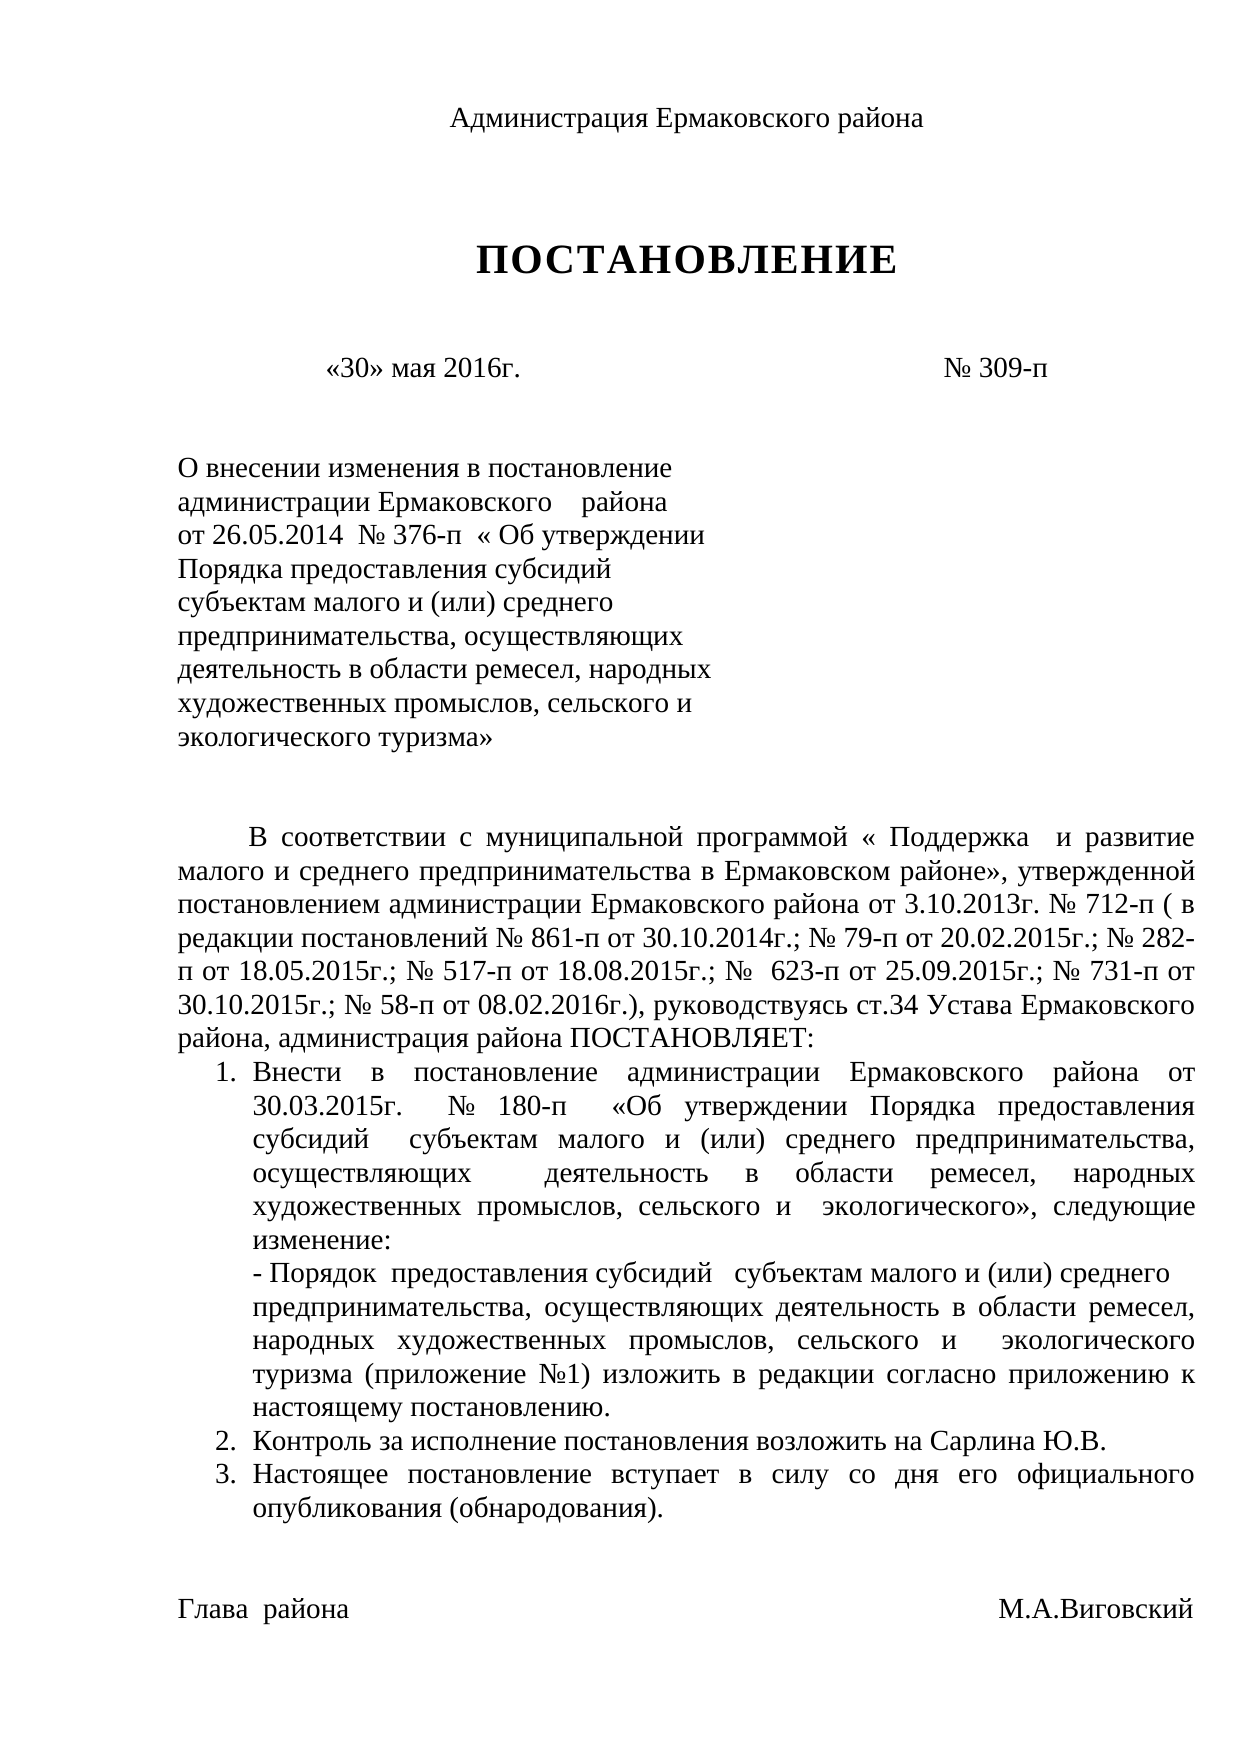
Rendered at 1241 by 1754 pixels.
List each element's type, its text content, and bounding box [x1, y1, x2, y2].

list Внести в постановление администрации Ермаковского района от 30.03.2015г. № 180-п «Об утверждении Порядка предоставления субсидий субъектам малого и (или) среднего предпринимательства, осуществляющих деятельность в области ремесел, народных художественных промыслов, сельского и экологического», следующие изменение: [215, 1054, 1196, 1255]
list Контроль за исполнение постановления возложить на Сарлина Ю.В. [215, 1423, 1196, 1457]
text Глава района М.А.Виговский [177, 1591, 1196, 1624]
text экологического туризма» [177, 719, 1196, 752]
text «30» мая 2016г. № 309-п [177, 350, 1196, 383]
text от 26.05.2014 № 376-п « Об утверждении [177, 517, 1196, 551]
text Администрация Ермаковского района [177, 101, 1196, 134]
text администрации Ермаковского района [177, 484, 1196, 517]
text субъектам малого и (или) среднего [177, 584, 1196, 618]
text деятельность в области ремесел, народных [177, 652, 1196, 685]
text ПОСТАНОВЛЕНИЕ [177, 235, 1196, 283]
text В соответствии с муниципальной программой « Поддержка и развитие малого и среднего предпринимательства в Ермаковском районе», утвержденной постановлением администрации Ермаковского района от 3.10.2013г. № 712-п ( в редакции постановлений № 861-п от 30.10.2014г.; № 79-п от 20.02.2015г.; № 282-п от 18.05.2015г.; № 517-п от 18.08.2015г.; № 623-п от 25.09.2015г.; № 731-п от 30.10.2015г.; № 58-п от 08.02.2016г.), руководствуясь ст.34 Устава Ермаковского района, администрация района ПОСТАНОВЛЯЕТ: [177, 819, 1196, 1054]
text Порядка предоставления субсидий [177, 551, 1196, 584]
text О внесении изменения в постановление [177, 450, 1196, 484]
list Настоящее постановление вступает в силу со дня его официального опубликования (обнародования). [215, 1457, 1196, 1524]
text предпринимательства, осуществляющих [177, 618, 1196, 652]
list - Порядок предоставления субсидий субъектам малого и (или) среднего [252, 1255, 1196, 1289]
text художественных промыслов, сельского и [177, 685, 1196, 719]
list предпринимательства, осуществляющих деятельность в области ремесел, народных художественных промыслов, сельского и экологического туризма (приложение №1) изложить в редакции согласно приложению к настоящему постановлению. [252, 1289, 1196, 1423]
